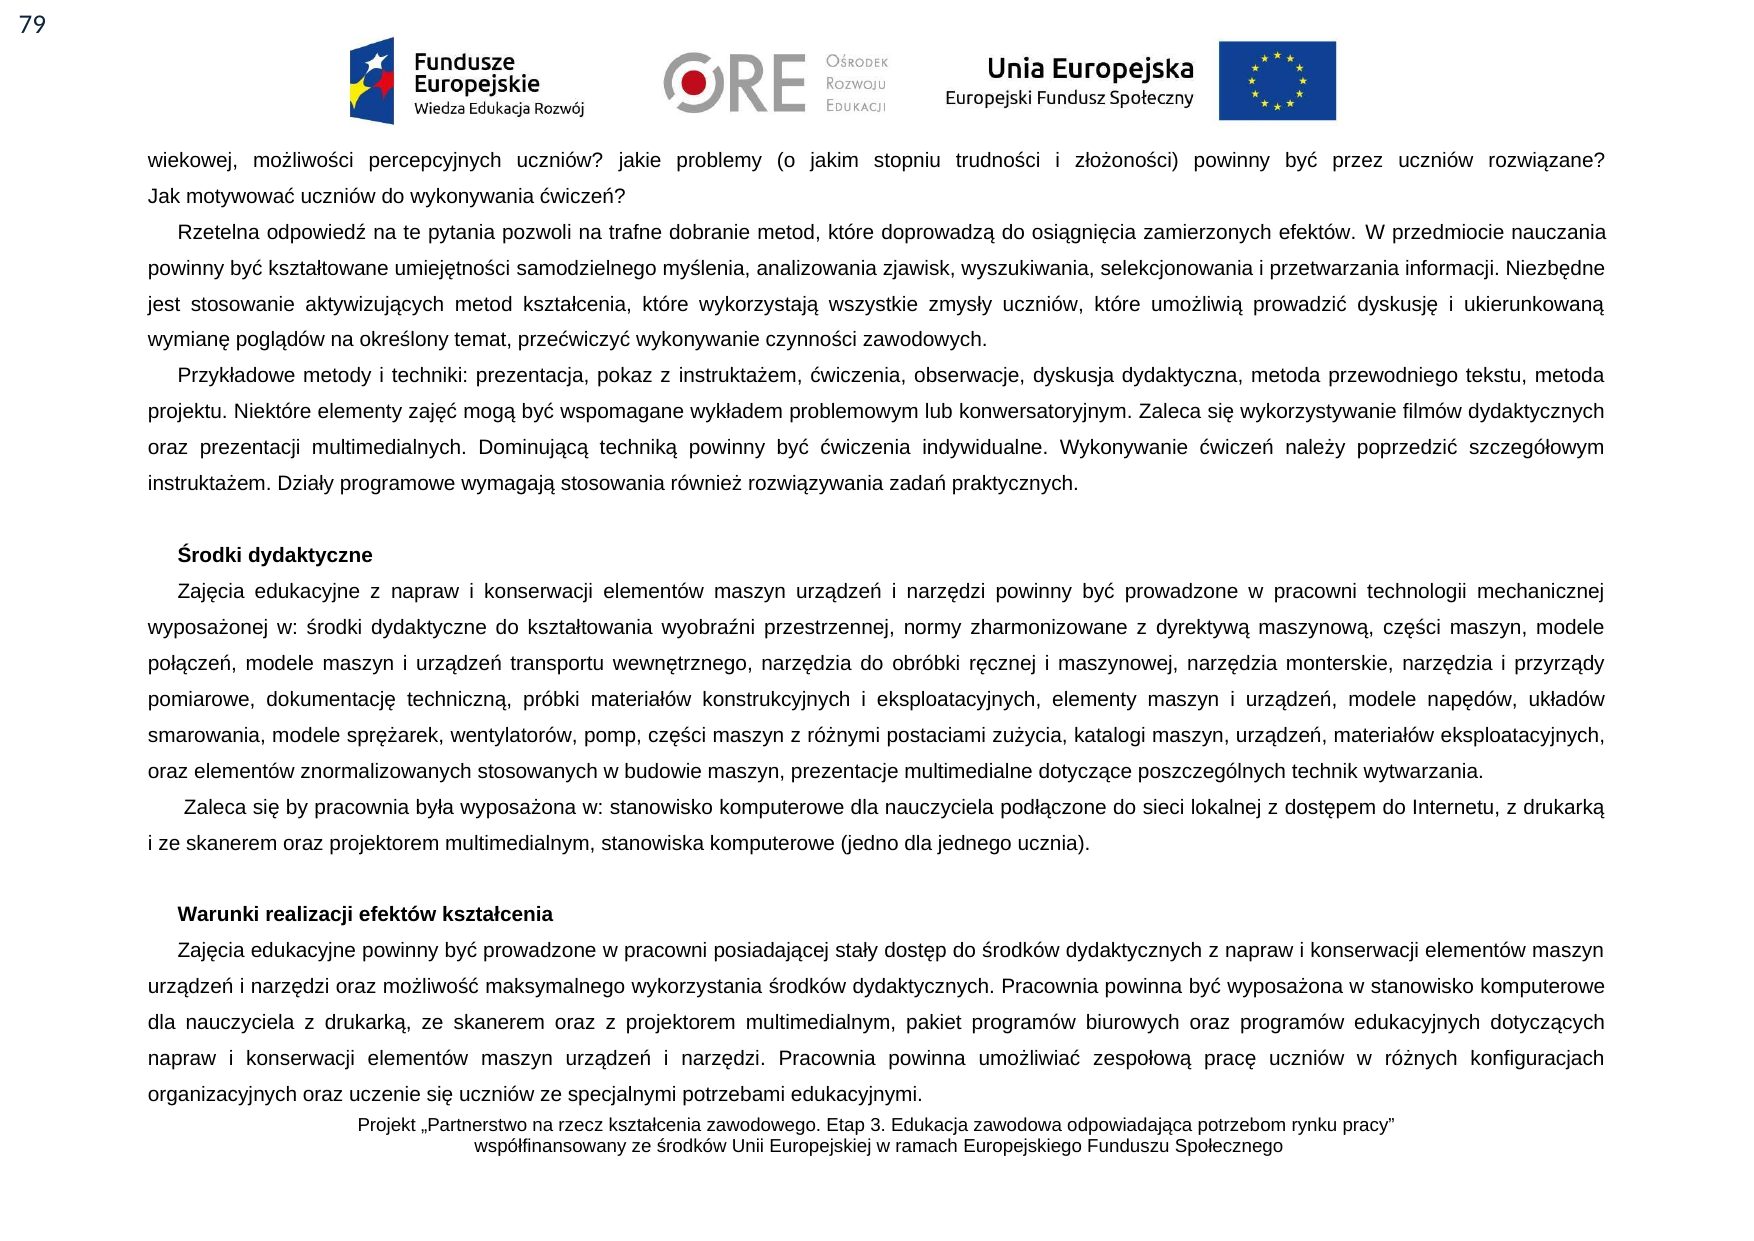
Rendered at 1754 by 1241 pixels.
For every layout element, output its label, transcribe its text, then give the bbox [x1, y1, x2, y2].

picture [328, 15, 1363, 146]
text Warunki realizacji efektów kształcenia [148, 902, 1606, 926]
text Zajęcia edukacyjne z napraw i konserwacji elementów maszyn urządzeń i narzędzi powinny być prowadzone w pracowni technologii mechanicznej wyposażonej w: środki dydaktyczne do kształtowania wyobraźni przestrzennej, normy zharmonizowane z dyrektywą maszynową, części maszyn, modele połączeń, modele maszyn i urządzeń transportu wewnętrznego, narzędzia do obróbki ręcznej i maszynowej, narzędzia monterskie, narzędzia i przyrządy pomiarowe, dokumentację techniczną, próbki materiałów konstrukcyjnych i eksploatacyjnych, elementy maszyn i urządzeń, modele napędów, układów smarowania, modele sprężarek, wentylatorów, pomp, części maszyn z różnymi postaciami zużycia, katalogi maszyn, urządzeń, materiałów eksploatacyjnych, oraz elementów znormalizowanych stosowanych w budowie maszyn, prezentacje multimedialne dotyczące poszczególnych technik wytwarzania. [148, 579, 1606, 782]
text Zajęcia edukacyjne powinny być prowadzone w pracowni posiadającej stały dostęp do środków dydaktycznych z napraw i konserwacji elementów maszyn urządzeń i narzędzi oraz możliwość maksymalnego wykorzystania środków dydaktycznych. Pracownia powinna być wyposażona w stanowisko komputerowe dla nauczyciela z drukarką, ze skanerem oraz z projektorem multimedialnym, pakiet programów biurowych oraz programów edukacyjnych dotyczących napraw i konserwacji elementów maszyn urządzeń i narzędzi. Pracownia powinna umożliwiać zespołową pracę uczniów w różnych konfiguracjach organizacyjnych oraz uczenie się uczniów ze specjalnymi potrzebami edukacyjnymi. [148, 938, 1606, 1106]
list Przykładowe metody i techniki: prezentacja, pokaz z instruktażem, ćwiczenia, obserwacje, dyskusja dydaktyczna, metoda przewodniego tekstu, metoda projektu. Niektóre elementy zajęć mogą być wspomagane wykładem problemowym lub konwersatoryjnym. Zaleca się wykorzystywanie filmów dydaktycznych oraz prezentacji multimedialnych. Dominującą techniką powinny być ćwiczenia indywidualne. Wykonywanie ćwiczeń należy poprzedzić szczegółowym instruktażem. Działy programowe wymagają stosowania również rozwiązywania zadań praktycznych. [148, 363, 1606, 495]
text Środki dydaktyczne [148, 543, 1606, 567]
text Rzetelna odpowiedź na te pytania pozwoli na trafne dobranie metod, które doprowadzą do osiągnięcia zamierzonych efektów. W przedmiocie nauczania powinny być kształtowane umiejętności samodzielnego myślenia, analizowania zjawisk, wyszukiwania, selekcjonowania i przetwarzania informacji. Niezbędne jest stosowanie aktywizujących metod kształcenia, które wykorzystają wszystkie zmysły uczniów, które umożliwią prowadzić dyskusję i ukierunkowaną wymianę poglądów na określony temat, przećwiczyć wykonywanie czynności zawodowych. [148, 219, 1606, 351]
text Zaleca się by pracownia była wyposażona w: stanowisko komputerowe dla nauczyciela podłączone do sieci lokalnej z dostępem do Internetu, z drukarką i ze skanerem oraz projektorem multimedialnym, stanowiska komputerowe (jedno dla jednego ucznia). [148, 794, 1606, 854]
